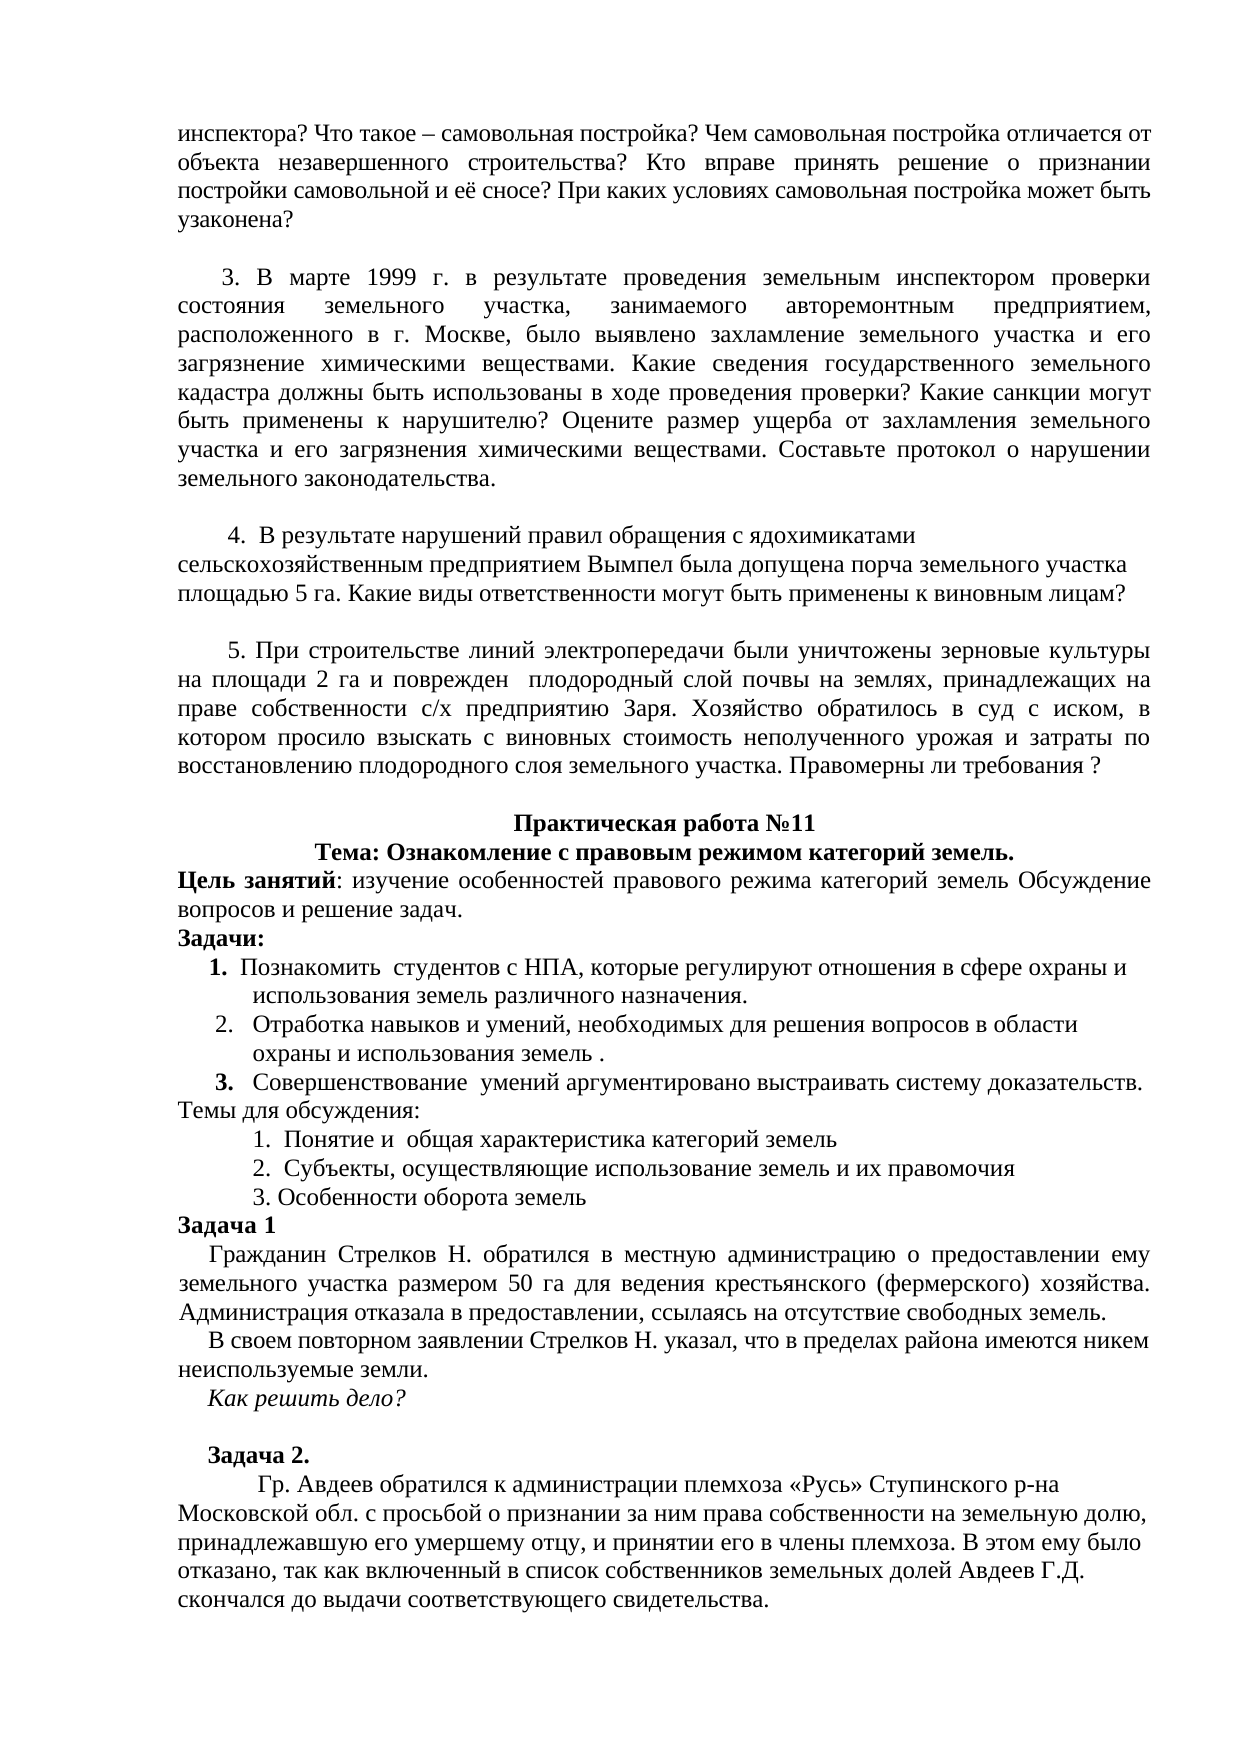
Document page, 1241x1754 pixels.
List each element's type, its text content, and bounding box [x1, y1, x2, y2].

text 4. В результате нарушений правил обращения с ядохимикатами сельскохозяйственным предприятием Вымпел была допущена порча земельного участка площадью 5 га. Какие виды ответственности могут быть применены к виновным лицам? [177, 521, 1152, 607]
text Цель занятий: изучение особенностей правового режима категорий земель Обсуждение вопросов и решение задач. [177, 866, 1152, 923]
text 3. Особенности оборота земель [252, 1182, 1152, 1211]
text 1. Понятие и общая характеристика категорий земель [252, 1124, 1152, 1153]
text Темы для обсуждения: [177, 1096, 1152, 1124]
text Задача 1 [177, 1211, 936, 1239]
text Тема: Ознакомление с правовым режимом категорий земель. [177, 837, 1152, 866]
text Задачи: [177, 923, 1152, 952]
text 1. Познакомить студентов с НПА, которые регулируют отношения в сфере охраны и использования земель различного назначения. [177, 952, 1152, 1009]
text Гражданин Стрелков Н. обратился в местную администрацию о предоставлении ему земельного участка размером 50 га для ведения крестьянского (фермерского) хозяйства. Администрация отказала в предоставлении, ссылаясь на отсутствие свободных земель. [179, 1239, 1150, 1326]
text 5. При строительстве линий электропередачи были уничтожены зерновые культуры на площади 2 га и поврежден плодородный слой почвы на землях, принадлежащих на праве собственности с/х предприятию Заря. Хозяйство обратилось в суд с иском, в котором просило взыскать с виновных стоимость неполученного урожая и затраты по восстановлению плодородного слоя земельного участка. Правомерны ли требования ? [177, 636, 1152, 779]
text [177, 118, 1152, 233]
text 3. В марте 1999 г. в результате проведения земельным инспектором проверки состояния земельного участка, занимаемого авторемонтным предприятием, расположенного в г. Москве, было выявлено захламление земельного участка и его загрязнение химическими веществами. Какие сведения государственного земельного кадастра должны быть использованы в ходе проведения проверки? Какие санкции могут быть применены к нарушителю? Оцените размер ущерба от захламления земельного участка и его загрязнения химическими веществами. Составьте протокол о нарушении земельного законодательства. [177, 262, 1152, 492]
text 2. Субъекты, осуществляющие использование земель и их правомочия [252, 1153, 1152, 1182]
text Как решить дело? [207, 1383, 1152, 1412]
text Практическая работа №11 [177, 808, 1152, 837]
list Отработка навыков и умений, необходимых для решения вопросов в области охраны и использования земель . [215, 1009, 1152, 1067]
text Гр. Авдеев обратился к администрации племхоза «Русь» Ступинского р-на Московской обл. с просьбой о признании за ним права собственности на земельную долю, принадлежавшую его умершему отцу, и принятии его в члены племхоза. В этом ему было отказано, так как включенный в список собственников земельных долей Авдеев Г.Д. скончался до выдачи соответствующего свидетельства. [177, 1469, 1152, 1613]
list Совершенствование умений аргументировано выстраивать систему доказательств. [215, 1067, 1152, 1096]
text В своем повторном заявлении Стрелков Н. указал, что в пределах района имеются никем неиспользуемые земли. [178, 1326, 1149, 1383]
text Задача 2. [207, 1441, 1152, 1469]
